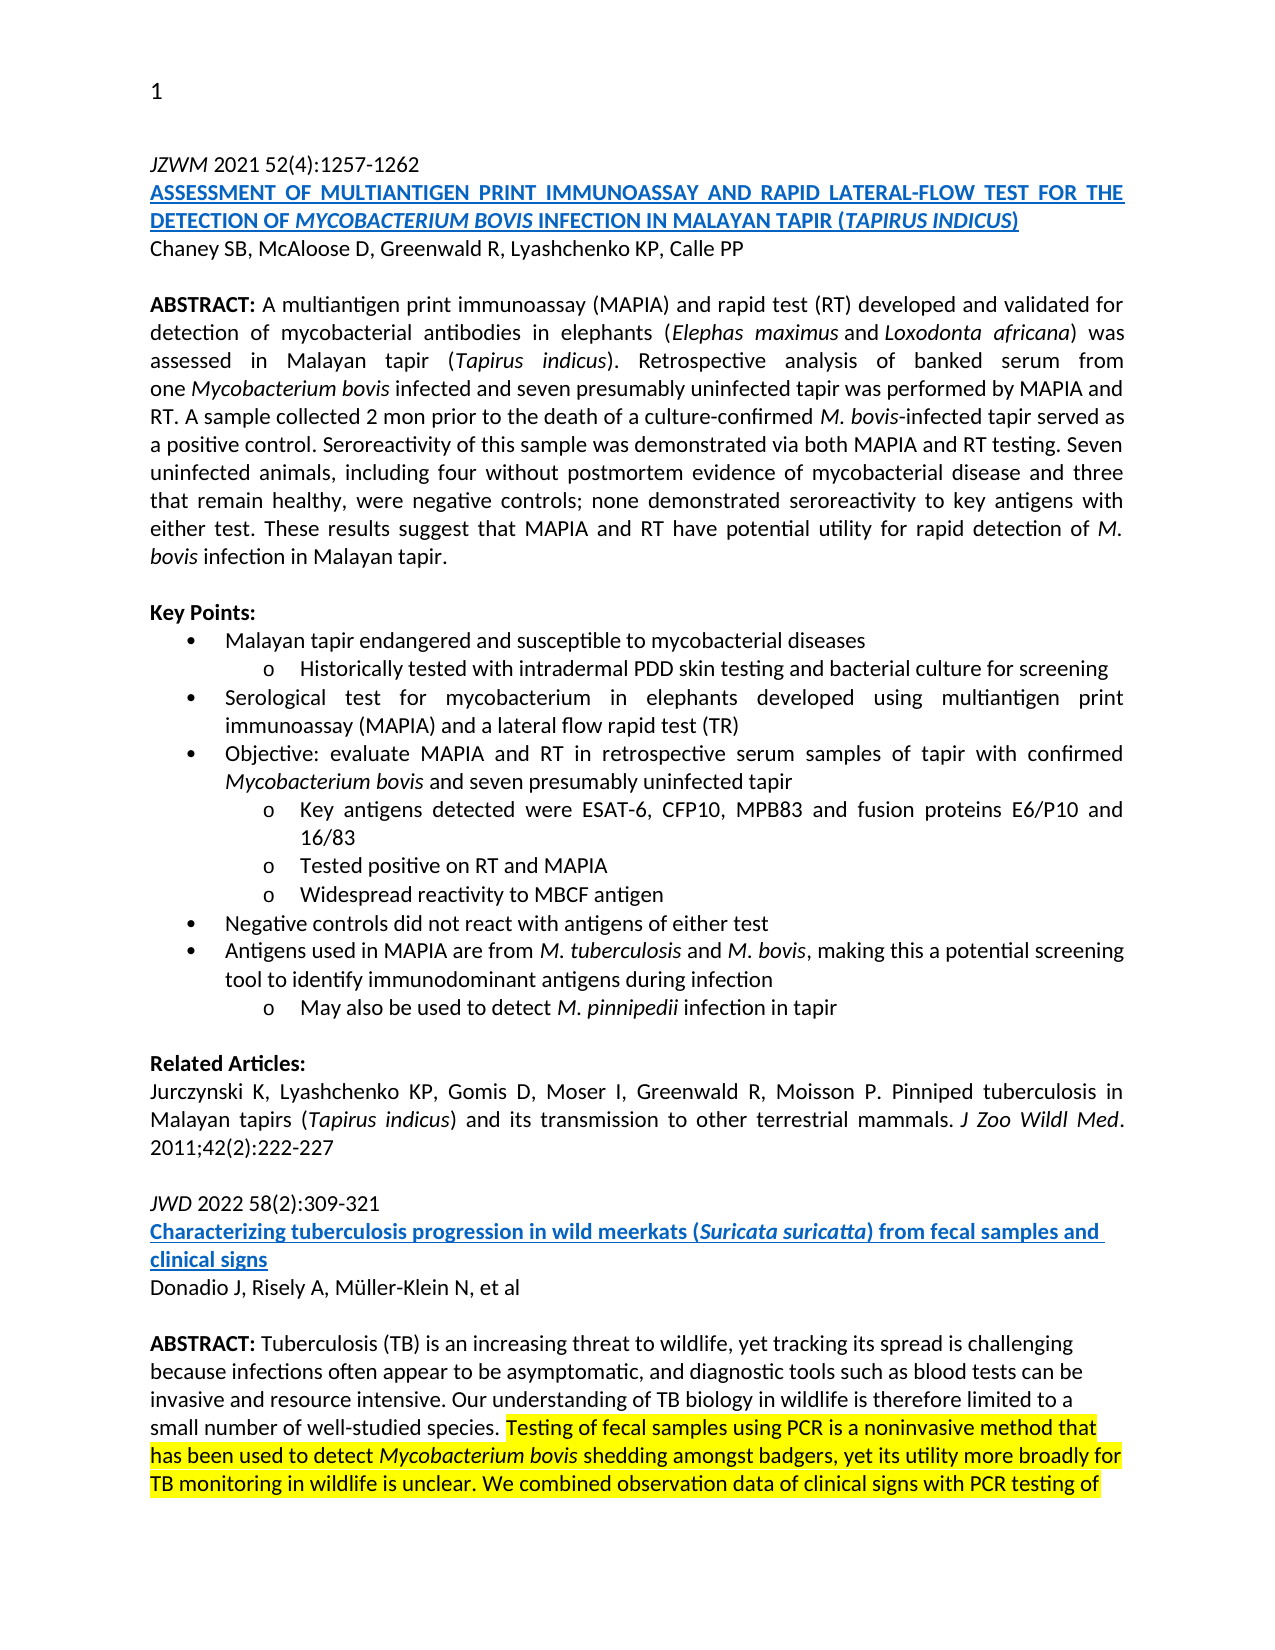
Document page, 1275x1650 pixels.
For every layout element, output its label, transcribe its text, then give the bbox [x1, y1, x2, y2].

list Antigens used in MAPIA are from M. tuberculosis and M. bovis, making this a potential screening tool to identify immunodominant antigens during infection [187, 937, 1125, 993]
list Historically tested with intradermal PDD skin testing and bacterial culture for screening [262, 654, 1125, 683]
list Tested positive on RT and MAPIA [262, 852, 1125, 880]
text ASSESSMENT OF MULTIANTIGEN PRINT IMMUNOASSAY AND RAPID LATERAL-FLOW TEST FOR THE DETECTION OF MYCOBACTERIUM BOVIS INFECTION IN MALAYAN TAPIR (TAPIRUS INDICUS) [150, 204, 1125, 234]
text Chaney SB, McAloose D, Greenwald R, Lyashchenko KP, Calle PP [150, 234, 1125, 262]
text JWD 2022 58(2):309-321 [150, 1189, 1125, 1217]
list Serological test for mycobacterium in elephants developed using multiantigen print immunoassay (MAPIA) and a lateral flow rapid test (TR) [187, 683, 1125, 739]
text Characterizing tuberculosis progression in wild meerkats (Suricata suricatta) from fecal samples and clinical signs [150, 1217, 1125, 1273]
text JZWM 2021 52(4):1257-1262 [150, 150, 1125, 178]
text Donadio J, Risely A, Müller-Klein N, et al [150, 1273, 1125, 1301]
list Widespread reactivity to MBCF antigen [262, 880, 1125, 909]
text Key Points: [150, 598, 1125, 626]
text Related Articles: [150, 1049, 1125, 1077]
list Malayan tapir endangered and susceptible to mycobacterial diseases [187, 626, 1125, 654]
text Jurczynski K, Lyashchenko KP, Gomis D, Moser I, Greenwald R, Moisson P. Pinniped tuberculosis in Malayan tapirs (Tapirus indicus) and its transmission to other terrestrial mammals. J Zoo Wildl Med. 2011;42(2):222-227 [150, 1077, 1125, 1161]
list Negative controls did not react with antigens of either test [187, 909, 1125, 937]
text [150, 1329, 1125, 1498]
list Key antigens detected were ESAT-6, CFP10, MPB83 and fusion proteins E6/P10 and 16/83 [262, 795, 1125, 852]
text ABSTRACT: A multiantigen print immunoassay (MAPIA) and rapid test (RT) developed and validated for detection of mycobacterial antibodies in elephants (Elephas maximus and Loxodonta africana) was assessed in Malayan tapir (Tapirus indicus). Retrospective analysis of banked serum from one Mycobacterium bovis infected and seven presumably uninfected tapir was performed by MAPIA and RT. A sample collected 2 mon prior to the death of a culture-confirmed M. bovis-infected tapir served as a positive control. Seroreactivity of this sample was demonstrated via both MAPIA and RT testing. Seven uninfected animals, including four without postmortem evidence of mycobacterial disease and three that remain healthy, were negative controls; none demonstrated seroreactivity to key antigens with either test. These results suggest that MAPIA and RT have potential utility for rapid detection of M. bovis infection in Malayan tapir. [150, 290, 1125, 570]
list Objective: evaluate MAPIA and RT in retrospective serum samples of tapir with confirmed Mycobacterium bovis and seven presumably uninfected tapir [187, 739, 1125, 795]
list May also be used to detect M. pinnipedii infection in tapir [262, 993, 1125, 1021]
text ASSESSMENT OF MULTIANTIGEN PRINT IMMUNOASSAY AND RAPID LATERAL-FLOW TEST FOR THE DETECTION OF MYCOBACTERIUM BOVIS INFECTION IN MALAYAN TAPIR (TAPIRUS INDICUS) [150, 178, 1125, 202]
